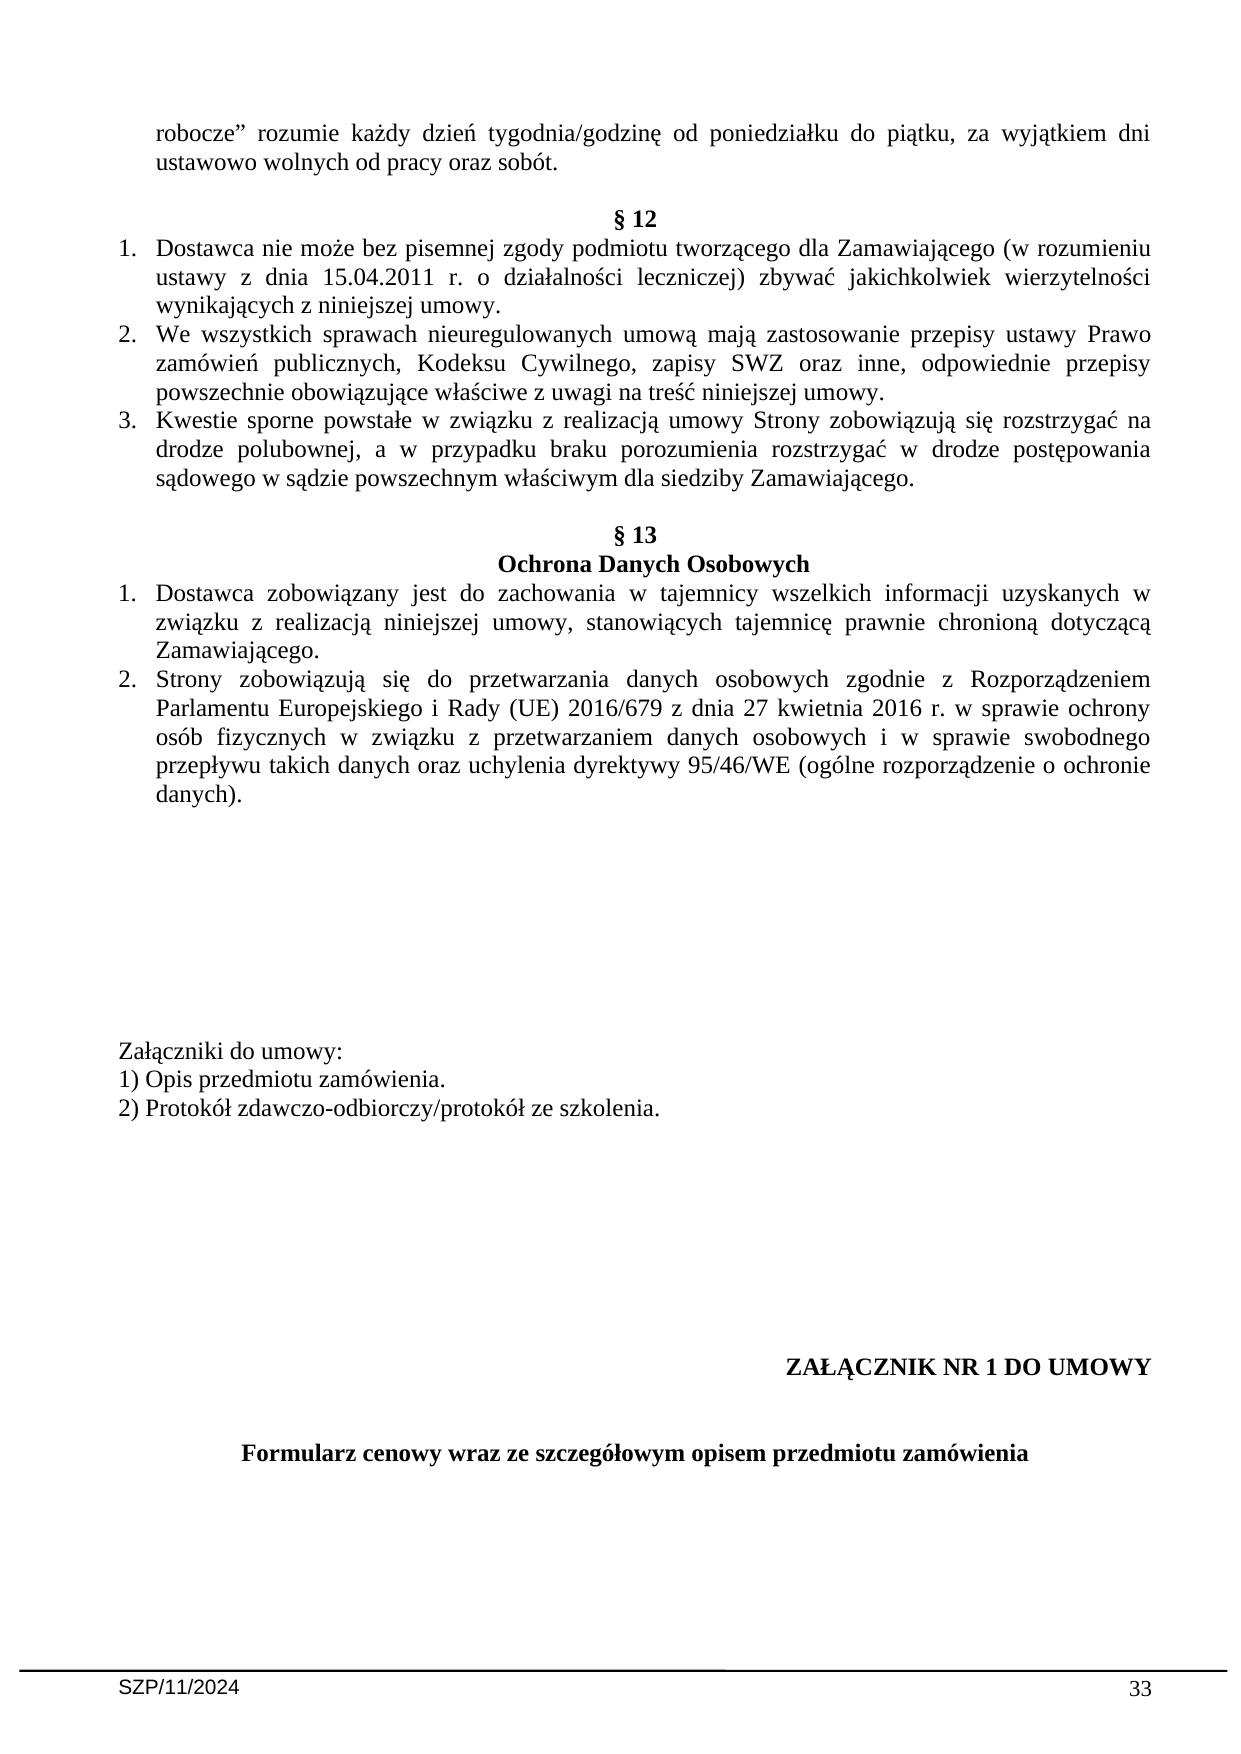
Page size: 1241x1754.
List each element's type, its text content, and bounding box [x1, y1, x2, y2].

list We wszystkich sprawach nieuregulowanych umową mają zastosowanie przepisy ustawy Prawo zamówień publicznych, Kodeksu Cywilnego, zapisy SWZ oraz inne, odpowiednie przepisy powszechnie obowiązujące właściwe z uwagi na treść niniejszej umowy. [118, 319, 1152, 406]
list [118, 118, 1152, 176]
text 2) Protokół zdawczo-odbiorczy/protokół ze szkolenia. [118, 1093, 1152, 1122]
list Strony zobowiązują się do przetwarzania danych osobowych zgodnie z Rozporządzeniem Parlamentu Europejskiego i Rady (UE) 2016/679 z dnia 27 kwietnia 2016 r. w sprawie ochrony osób fizycznych w związku z przetwarzaniem danych osobowych i w sprawie swobodnego przepływu takich danych oraz uchylenia dyrektywy 95/46/WE (ogólne rozporządzenie o ochronie danych). [118, 664, 1152, 808]
list Dostawca nie może bez pisemnej zgody podmiotu tworzącego dla Zamawiającego (w rozumieniu ustawy z dnia 15.04.2011 r. o działalności leczniczej) zbywać jakichkolwiek wierzytelności wynikających z niniejszej umowy. [118, 233, 1152, 319]
list Dostawca zobowiązany jest do zachowania w tajemnicy wszelkich informacji uzyskanych w związku z realizacją niniejszej umowy, stanowiących tajemnicę prawnie chronioną dotyczącą Zamawiającego. [118, 578, 1152, 664]
text Załączniki do umowy: [118, 1036, 1152, 1064]
text Ochrona Danych Osobowych [156, 549, 1152, 578]
text 1) Opis przedmiotu zamówienia. [118, 1064, 1152, 1093]
text Formularz cenowy wraz ze szczegółowym opisem przedmiotu zamówienia [118, 1438, 1152, 1467]
text § 12 [118, 204, 1152, 233]
list Kwestie sporne powstałe w związku z realizacją umowy Strony zobowiązują się rozstrzygać na drodze polubownej, a w przypadku braku porozumienia rozstrzygać w drodze postępowania sądowego w sądzie powszechnym właściwym dla siedziby Zamawiającego. [118, 406, 1152, 492]
text ZAŁĄCZNIK NR 1 DO UMOWY [118, 1352, 1152, 1381]
text § 13 [118, 521, 1152, 549]
